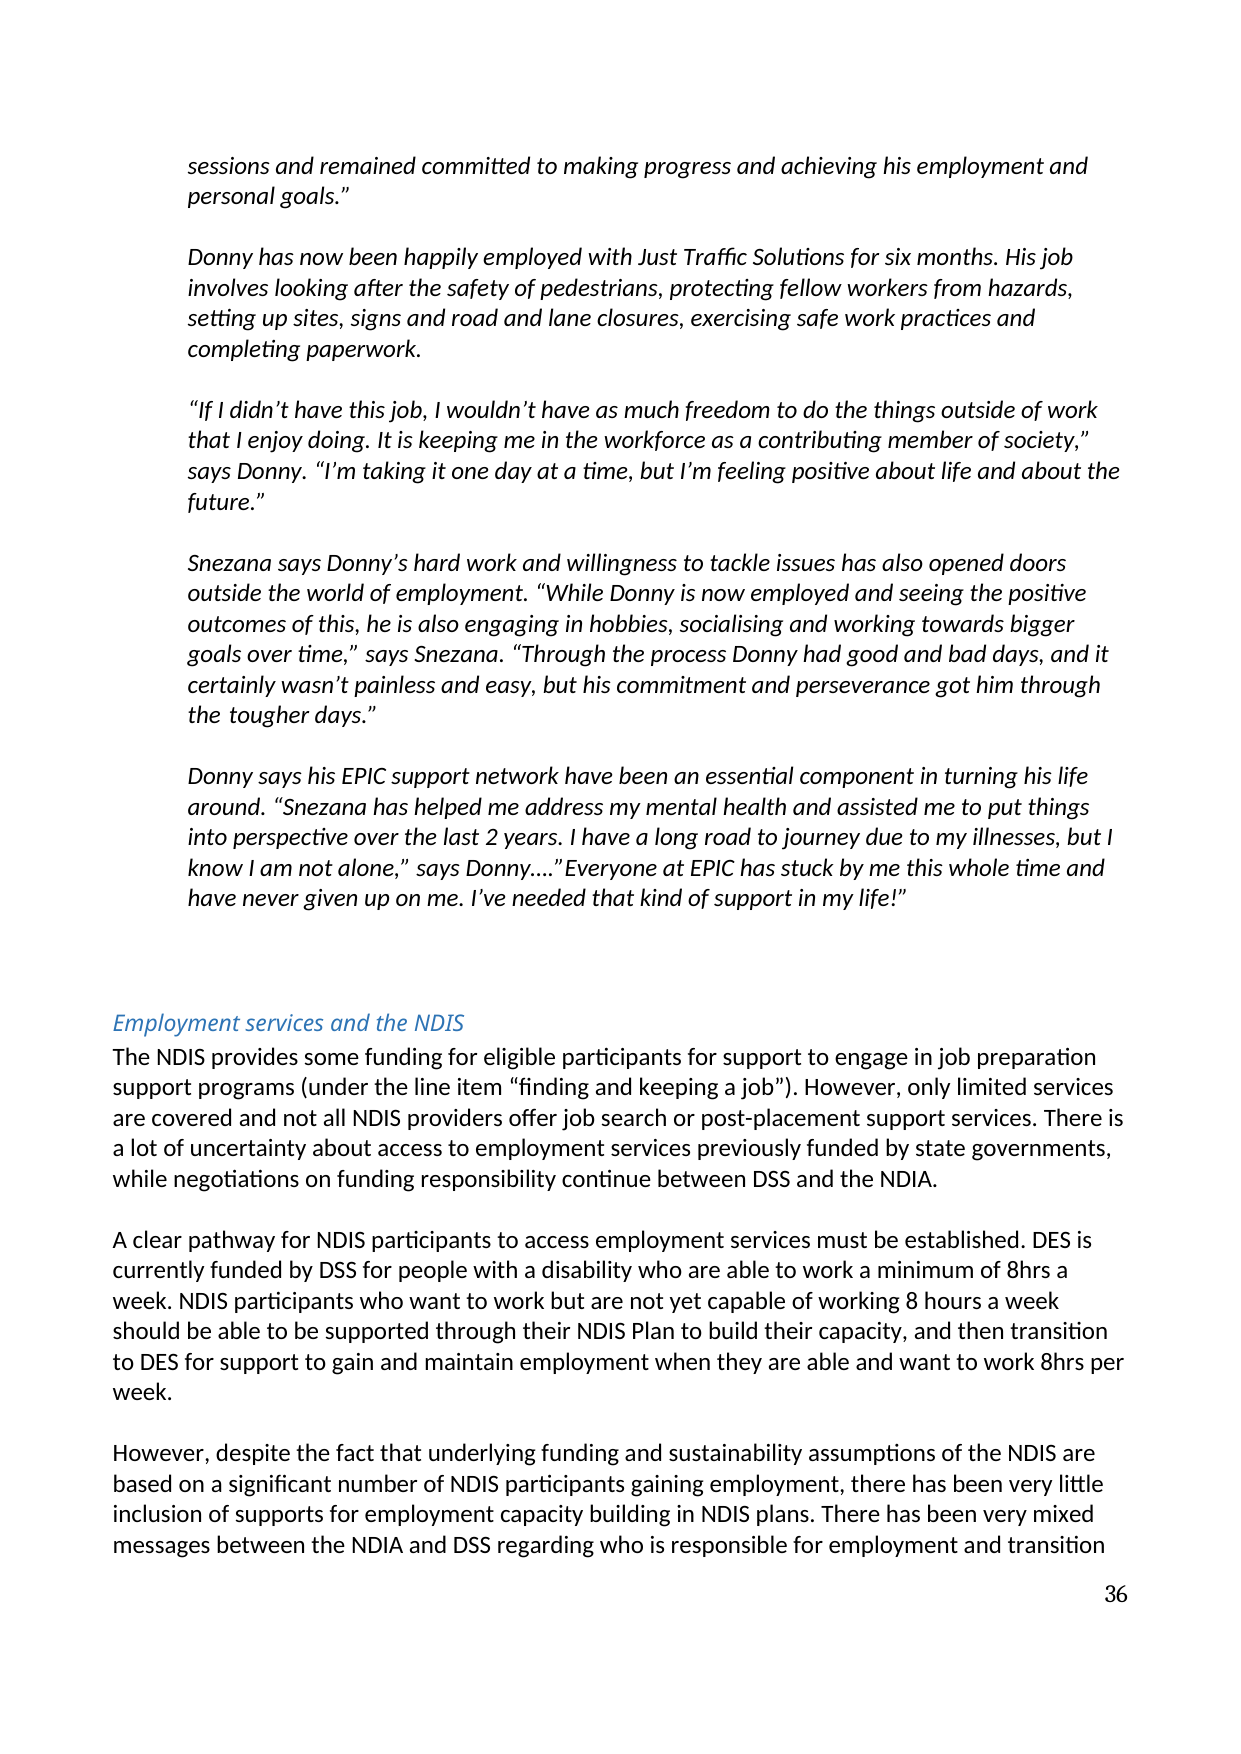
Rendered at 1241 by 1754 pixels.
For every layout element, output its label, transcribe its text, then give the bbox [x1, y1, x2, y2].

subtitle Employment services and the NDIS [112, 1007, 1128, 1038]
text The NDIS provides some funding for eligible participants for support to engage in job preparation support programs (under the line item “finding and keeping a job”). However, only limited services are covered and not all NDIS providers offer job search or post-placement support services. There is a lot of uncertainty about access to employment services previously funded by state governments, while negotiations on funding responsibility continue between DSS and the NDIA. [112, 1041, 1128, 1193]
text “If I didn’t have this job, I wouldn’t have as much freedom to do the things outside of work that I enjoy doing. It is keeping me in the workforce as a contributing member of society,” says Donny. “I’m taking it one day at a time, but I’m feeling positive about life and about the future.” [187, 394, 1128, 516]
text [112, 1437, 1128, 1559]
text Donny has now been happily employed with Just Traffic Solutions for six months. His job involves looking after the safety of pedestrians, protecting fellow workers from hazards, setting up sites, signs and road and lane closures, exercising safe work practices and completing paperwork. [187, 242, 1128, 364]
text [187, 150, 1128, 211]
text Donny says his EPIC support network have been an essential component in turning his life around. “Snezana has helped me address my mental health and assisted me to put things into perspective over the last 2 years. I have a long road to journey due to my illnesses, but I know I am not alone,” says Donny….”Everyone at EPIC has stuck by me this whole time and have never given up on me. I’ve needed that kind of support in my life!” [187, 760, 1128, 913]
text Snezana says Donny’s hard work and willingness to tackle issues has also opened doors outside the world of employment. “While Donny is now employed and seeing the positive outcomes of this, he is also engaging in hobbies, socialising and working towards bigger goals over time,” says Snezana. “Through the process Donny had good and bad days, and it certainly wasn’t painless and easy, but his commitment and perseverance got him through the tougher days.” [187, 547, 1128, 730]
text A clear pathway for NDIS participants to access employment services must be established. DES is currently funded by DSS for people with a disability who are able to work a minimum of 8hrs a week. NDIS participants who want to work but are not yet capable of working 8 hours a week should be able to be supported through their NDIS Plan to build their capacity, and then transition to DES for support to gain and maintain employment when they are able and want to work 8hrs per week. [112, 1224, 1128, 1407]
